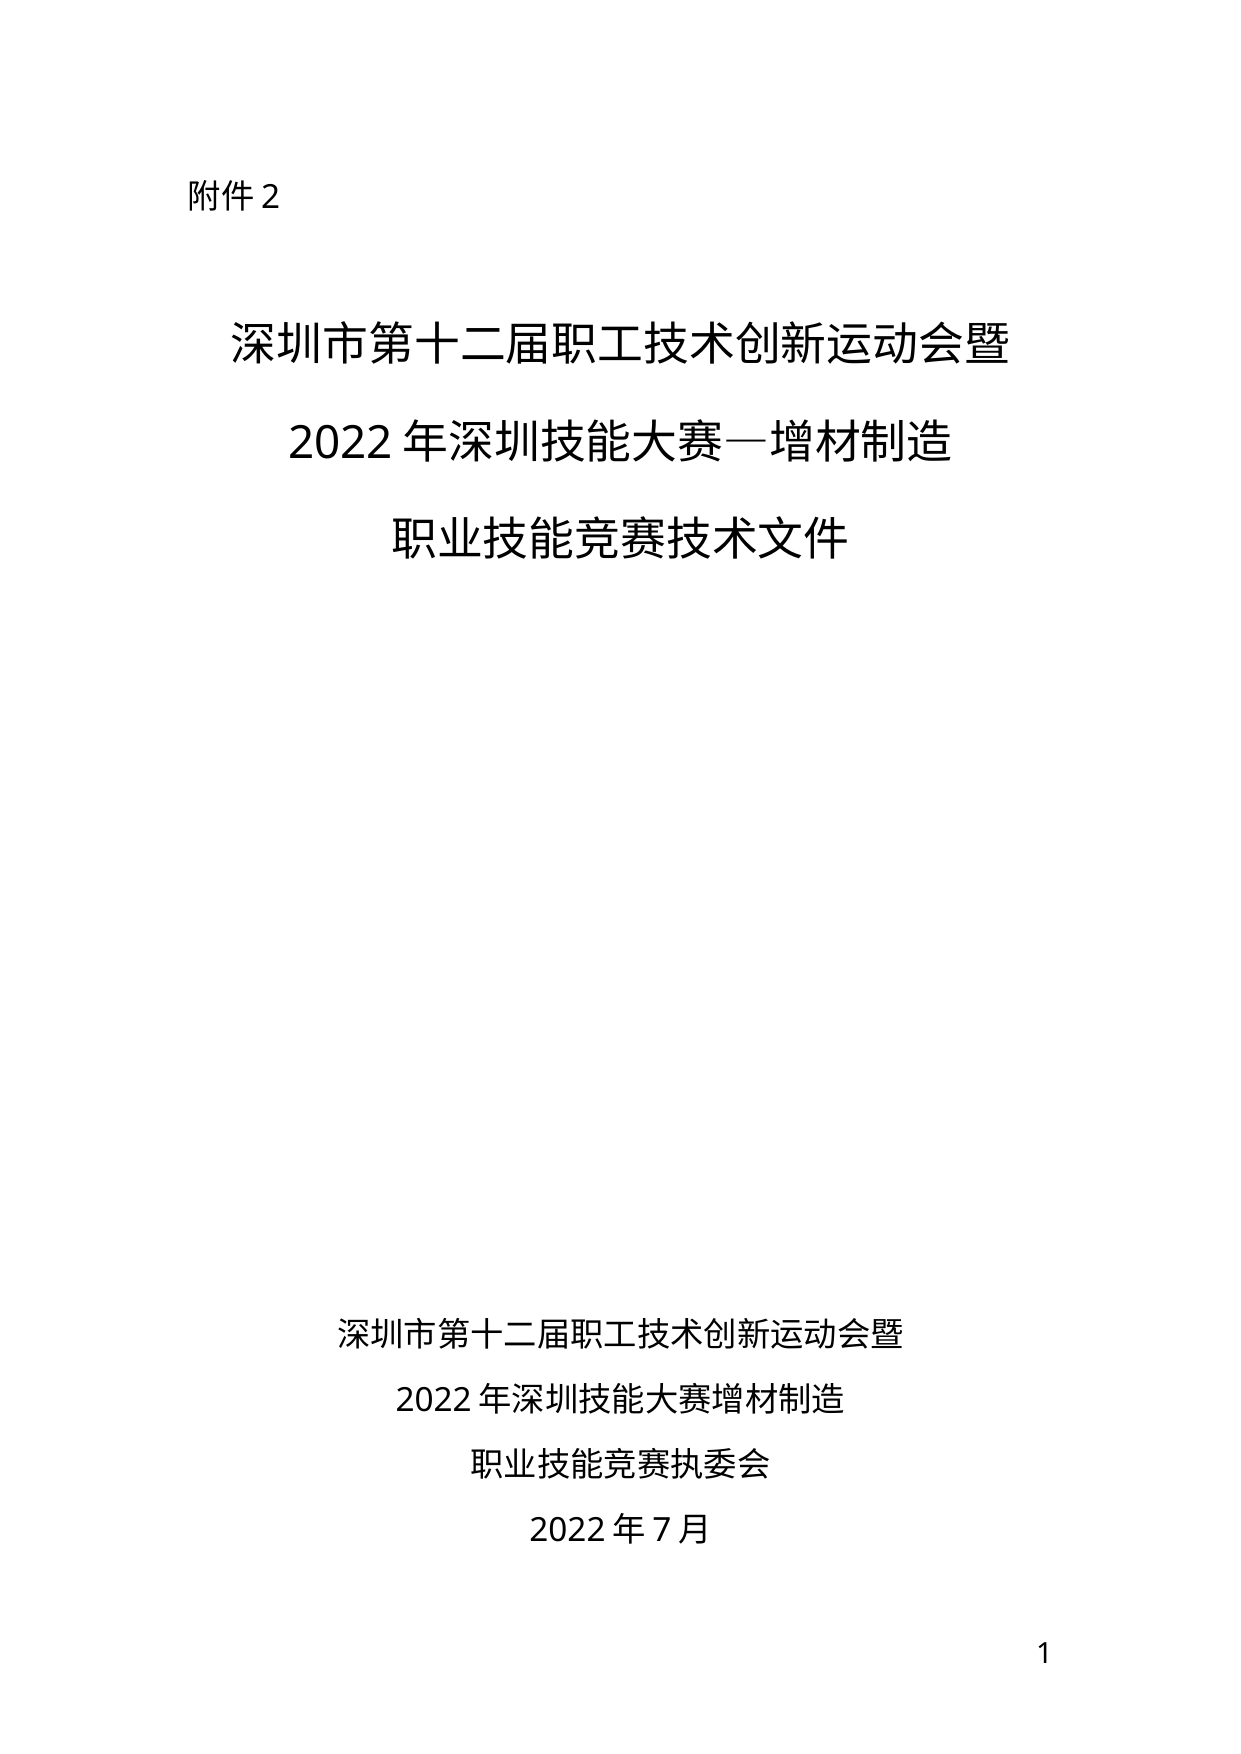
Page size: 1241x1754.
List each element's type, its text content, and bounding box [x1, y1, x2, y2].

text 深圳市第十二届职工技术创新运动会暨 [187, 1299, 1053, 1364]
text 深圳市第十二届职工技术创新运动会暨2022年深圳技能大赛—增材制造 [187, 292, 1053, 487]
text 职业技能竞赛执委会 [187, 1429, 1053, 1494]
text 2022年7月 [187, 1494, 1053, 1559]
text 2022年深圳技能大赛增材制造 [187, 1364, 1053, 1429]
text 附件2 [187, 162, 1053, 227]
text 职业技能竞赛技术文件 [187, 487, 1053, 584]
